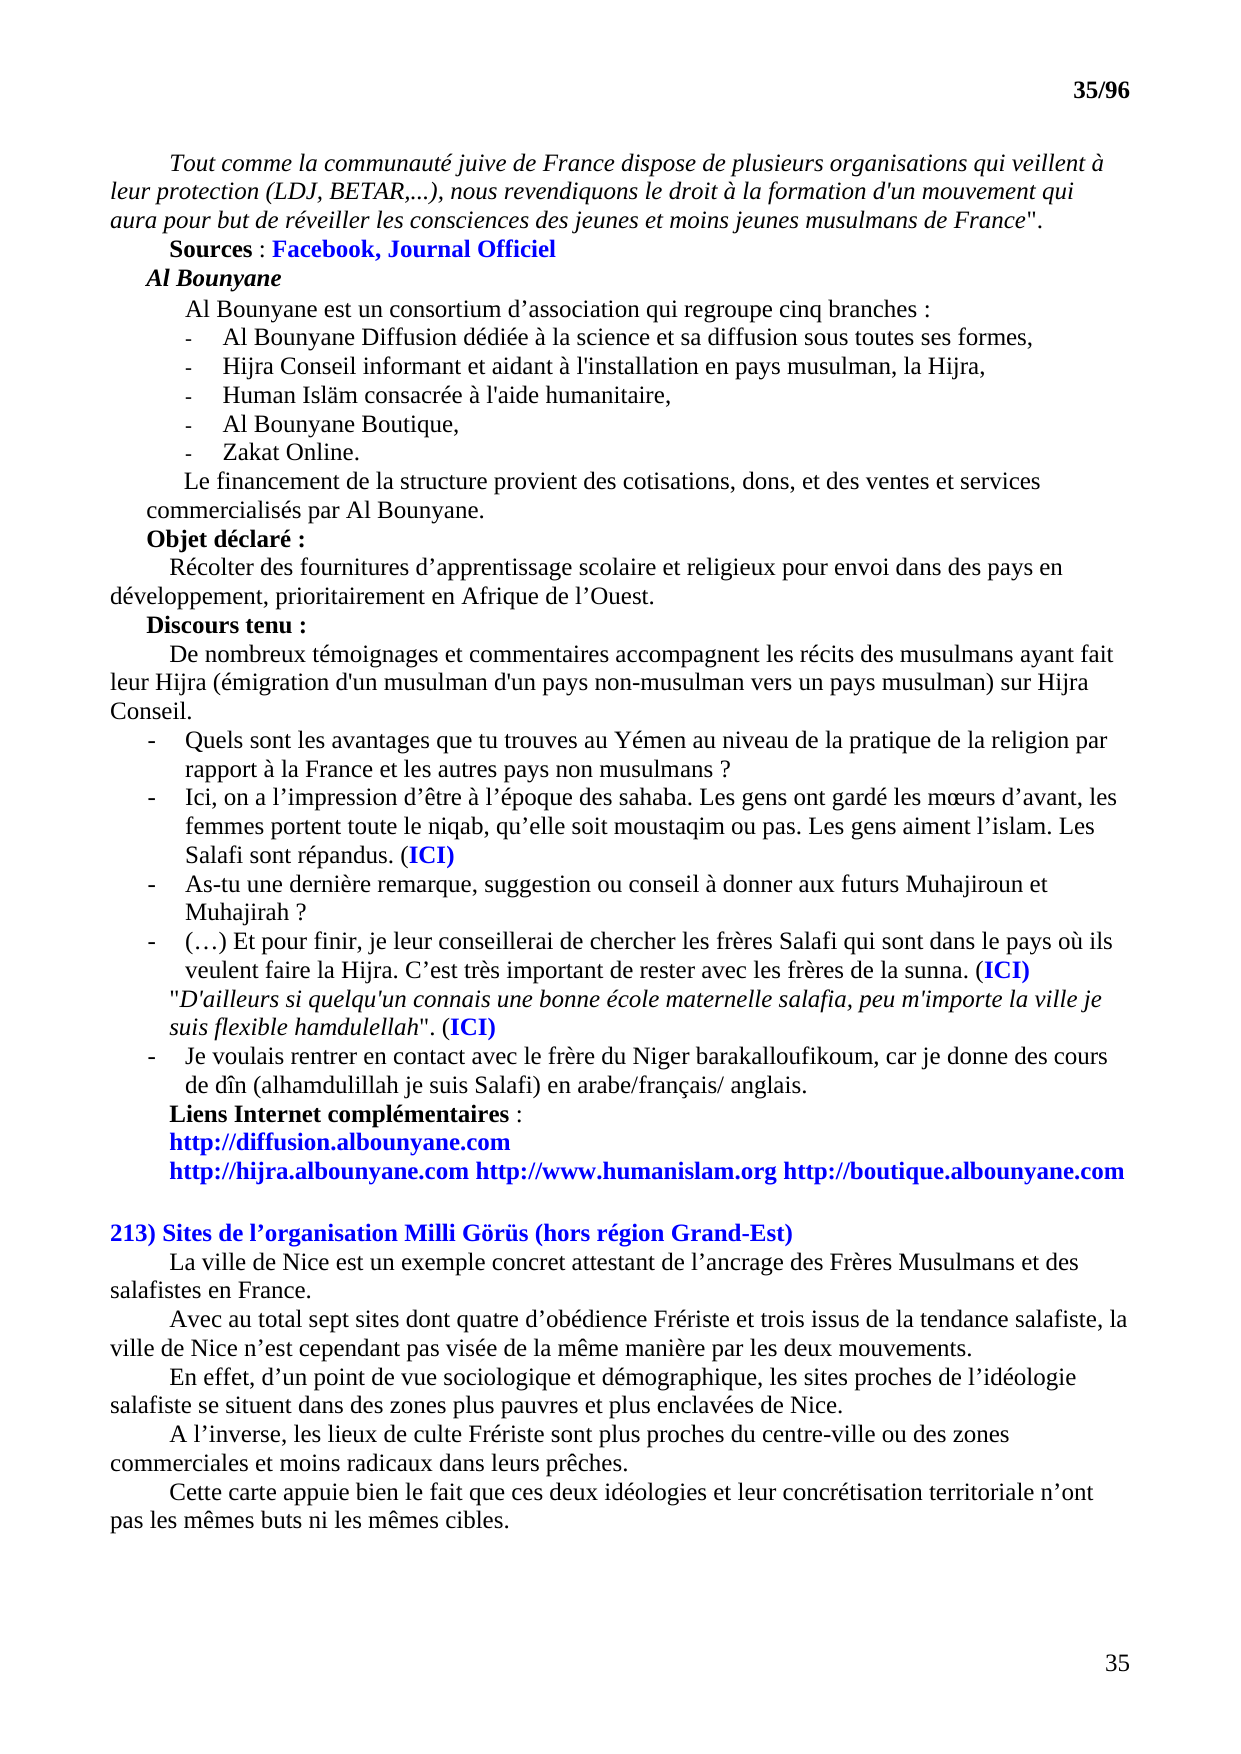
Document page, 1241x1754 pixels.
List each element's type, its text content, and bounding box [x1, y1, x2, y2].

text De nombreux témoignages et commentaires accompagnent les récits des musulmans ayant fait leur Hijra (émigration d'un musulman d'un pays non-musulman vers un pays musulman) sur Hijra Conseil. [110, 639, 1130, 725]
list Je voulais rentrer en contact avec le frère du Niger barakalloufikoum, car je donne des cours de dîn (alhamdulillah je suis Salafi) en arabe/français/ anglais. [147, 1041, 1130, 1099]
text Tout comme la communauté juive de France dispose de plusieurs organisations qui veillent à leur protection (LDJ, BETAR,...), nous revendiquons le droit à la formation d'un mouvement qui aura pour but de réveiller les consciences des jeunes et moins jeunes musulmans de France". [110, 148, 1130, 234]
text Liens Internet complémentaires : [110, 1099, 1130, 1127]
text La ville de Nice est un exemple concret attestant de l’ancrage des Frères Musulmans et des salafistes en France. [110, 1247, 1130, 1304]
text Objet déclaré : [146, 524, 1093, 552]
list Human Isläm consacrée à l'aide humanitaire, [185, 380, 1093, 409]
text En effet, d’un point de vue sociologique et démographique, les sites proches de l’idéologie salafiste se situent dans des zones plus pauvres et plus enclavées de Nice. [110, 1362, 1130, 1419]
list Al Bounyane Boutique, [185, 409, 1093, 437]
list Quels sont les avantages que tu trouves au Yémen au niveau de la pratique de la religion par rapport à la France et les autres pays non musulmans ? [147, 725, 1130, 782]
text A l’inverse, les lieux de culte Frériste sont plus proches du centre-ville ou des zones commerciales et moins radicaux dans leurs prêches. [110, 1419, 1130, 1477]
text http://hijra.albounyane.com http://www.humanislam.org http://boutique.albounyane.com [110, 1156, 1130, 1185]
text Discours tenu : [146, 610, 1093, 639]
text Al Bounyane [146, 263, 1130, 291]
text Al Bounyane est un consortium d’association qui regroupe cinq branches : [185, 294, 1093, 322]
text Le financement de la structure provient des cotisations, dons, et des ventes et services commercialisés par Al Bounyane. [146, 466, 1093, 524]
list Zakat Online. [185, 437, 1093, 466]
list (…) Et pour finir, je leur conseillerai de chercher les frères Salafi qui sont dans le pays où ils veulent faire la Hijra. C’est très important de rester avec les frères de la sunna. (ICI) [147, 926, 1130, 984]
text "D'ailleurs si quelqu'un connais une bonne école maternelle salafia, peu m'importe la ville je suis flexible hamdulellah". (ICI) [169, 984, 1130, 1041]
subtitle 213) Sites de l’organisation Milli Görüs (hors région Grand-Est) [110, 1218, 1130, 1247]
text http://diffusion.albounyane.com [110, 1127, 1130, 1156]
text Avec au total sept sites dont quatre d’obédience Frériste et trois issus de la tendance salafiste, la ville de Nice n’est cependant pas visée de la même manière par les deux mouvements. [110, 1304, 1130, 1362]
list Al Bounyane Diffusion dédiée à la science et sa diffusion sous toutes ses formes, [185, 322, 1093, 351]
list As-tu une dernière remarque, suggestion ou conseil à donner aux futurs Muhajiroun et Muhajirah ? [147, 869, 1130, 926]
text Sources : Facebook, Journal Officiel [110, 234, 1130, 263]
text Cette carte appuie bien le fait que ces deux idéologies et leur concrétisation territoriale n’ont pas les mêmes buts ni les mêmes cibles. [110, 1477, 1130, 1534]
text Récolter des fournitures d’apprentissage scolaire et religieux pour envoi dans des pays en développement, prioritairement en Afrique de l’Ouest. [110, 552, 1130, 610]
list Ici, on a l’impression d’être à l’époque des sahaba. Les gens ont gardé les mœurs d’avant, les femmes portent toute le niqab, qu’elle soit moustaqim ou pas. Les gens aiment l’islam. Les Salafi sont répandus. (ICI) [147, 782, 1130, 869]
list Hijra Conseil informant et aidant à l'installation en pays musulman, la Hijra, [185, 351, 1093, 380]
